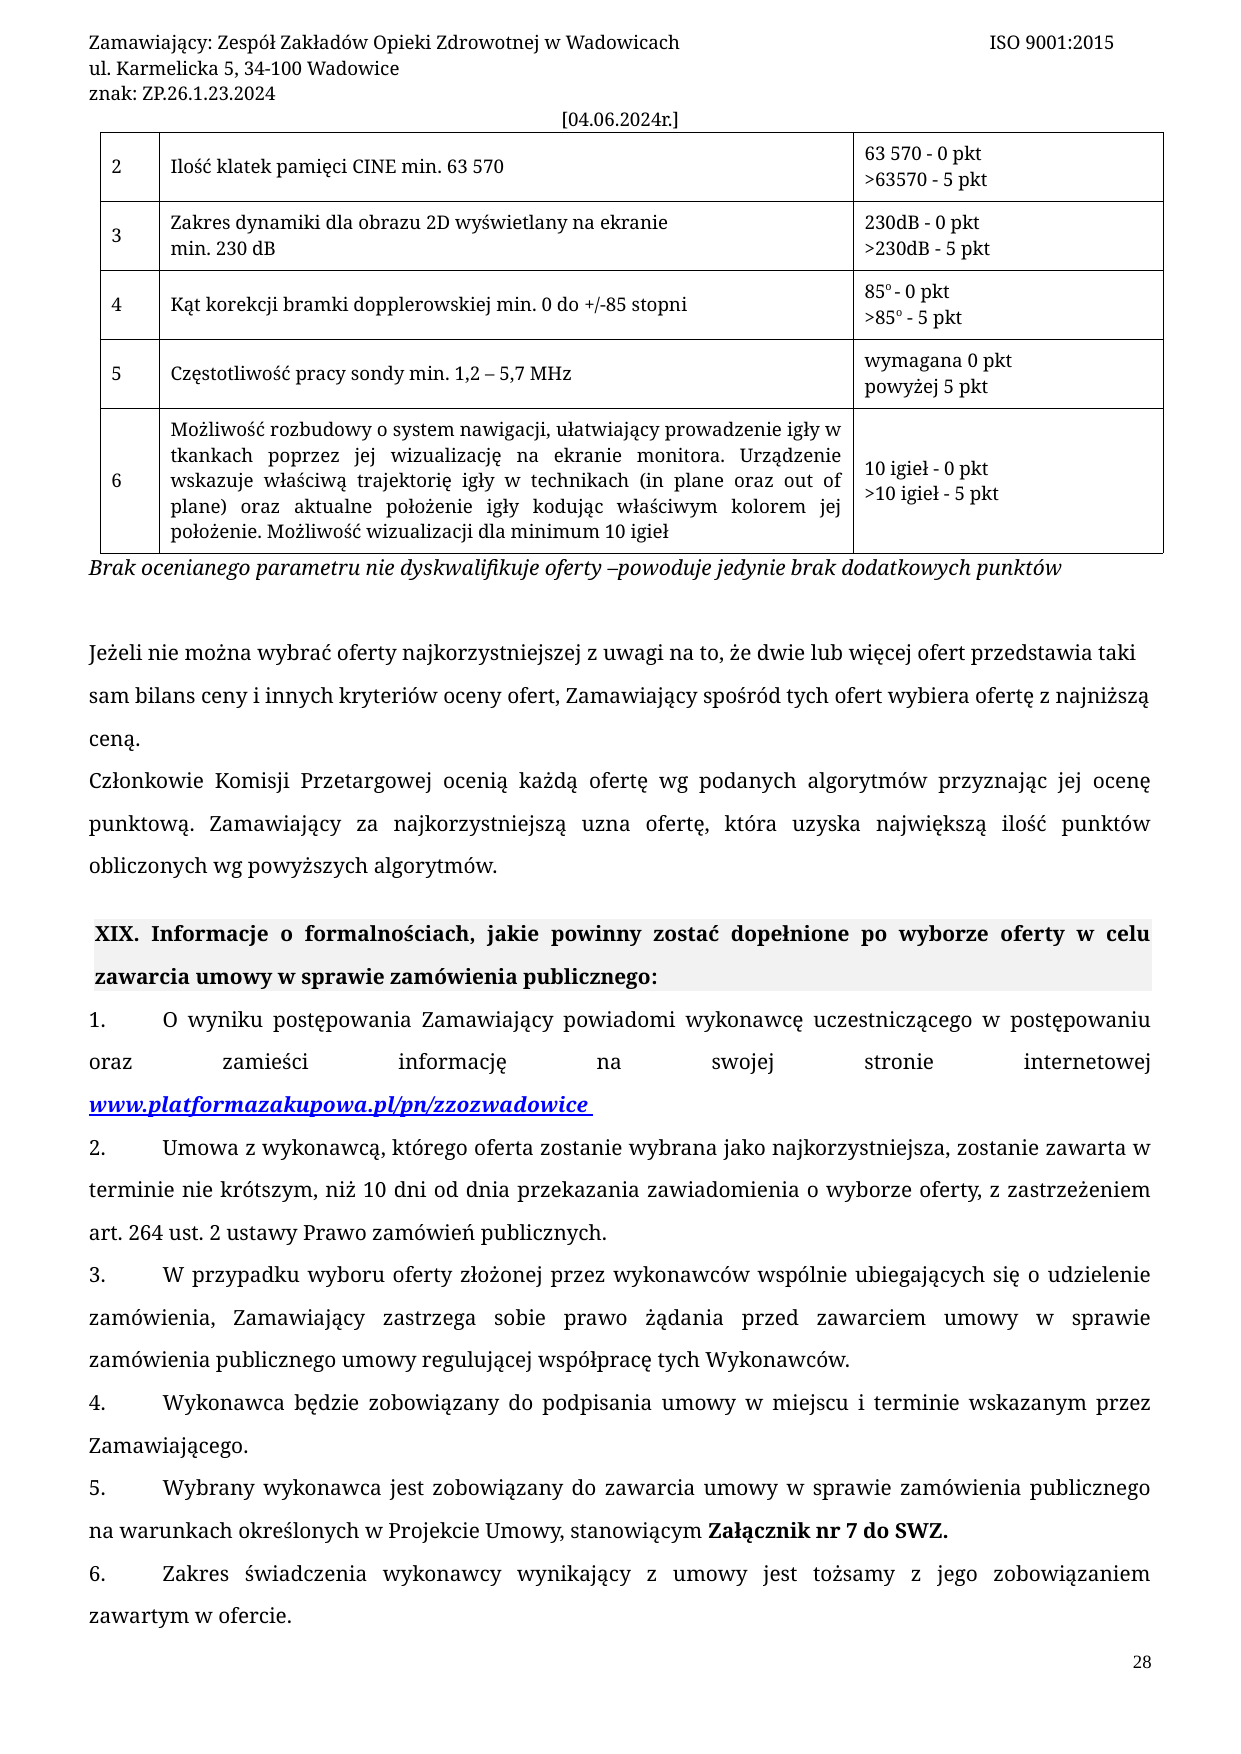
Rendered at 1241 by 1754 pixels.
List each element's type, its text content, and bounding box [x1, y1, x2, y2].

table_cell 63 570 - 0 pkt >63570 - 5 pkt [854, 133, 1163, 201]
text Brak ocenianego parametru nie dyskwalifikuje oferty –powoduje jedynie brak dodatkowych punktów [89, 553, 1152, 582]
table_cell Kąt korekcji bramki dopplerowskiej min. 0 do +/-85 stopni [160, 271, 853, 338]
table_cell Zakres dynamiki dla obrazu 2D wyświetlany na ekranie min. 230 dB [160, 202, 853, 269]
table_cell 10 igieł - 0 pkt >10 igieł - 5 pkt [854, 409, 1163, 553]
list O wyniku postępowania Zamawiający powiadomi wykonawcę uczestniczącego w postępowaniu oraz zamieści informację na swojej stronie internetowej www.platformazakupowa.pl/pn/zzozwadowice [89, 1005, 1152, 1118]
table_cell wymagana 0 pkt powyżej 5 pkt [854, 340, 1163, 407]
table_cell Częstotliwość pracy sondy min. 1,2 – 5,7 MHz [160, 340, 853, 407]
table_cell 85o - 0 pkt >85o - 5 pkt [854, 271, 1163, 338]
text Jeżeli nie można wybrać oferty najkorzystniejszej z uwagi na to, że dwie lub więcej ofert przedstawia taki sam bilans ceny i innych kryteriów oceny ofert, Zamawiający spośród tych ofert wybiera ofertę z najniższą ceną. [89, 638, 1152, 752]
subtitle XIX. Informacje o formalnościach, jakie powinny zostać dopełnione po wyborze oferty w celu zawarcia umowy w sprawie zamówienia publicznego: [94, 919, 1152, 991]
table_cell Możliwość rozbudowy o system nawigacji, ułatwiający prowadzenie igły w tkankach poprzez jej wizualizację na ekranie monitora. Urządzenie wskazuje właściwą trajektorię igły w technikach (in plane oraz out of plane) oraz aktualne położenie igły kodując właściwym kolorem jej położenie. Możliwość wizualizacji dla minimum 10 igieł [160, 409, 853, 553]
table_cell 230dB - 0 pkt >230dB - 5 pkt [854, 202, 1163, 269]
table_cell Ilość klatek pamięci CINE min. 63 570 [160, 133, 853, 201]
list W przypadku wyboru oferty złożonej przez wykonawców wspólnie ubiegających się o udzielenie zamówienia, Zamawiający zastrzega sobie prawo żądania przed zawarciem umowy w sprawie zamówienia publicznego umowy regulującej współpracę tych Wykonawców. [89, 1260, 1152, 1374]
table_cell 3 [101, 202, 159, 269]
list Umowa z wykonawcą, którego oferta zostanie wybrana jako najkorzystniejsza, zostanie zawarta w terminie nie krótszym, niż 10 dni od dnia przekazania zawiadomienia o wyborze oferty, z zastrzeżeniem art. 264 ust. 2 ustawy Prawo zamówień publicznych. [89, 1133, 1152, 1246]
text Członkowie Komisji Przetargowej ocenią każdą ofertę wg podanych algorytmów przyznając jej ocenę punktową. Zamawiający za najkorzystniejszą uzna ofertę, która uzyska największą ilość punktów obliczonych wg powyższych algorytmów. [89, 766, 1152, 880]
table_cell 5 [101, 340, 159, 407]
list Wybrany wykonawca jest zobowiązany do zawarcia umowy w sprawie zamówienia publicznego na warunkach określonych w Projekcie Umowy, stanowiącym Załącznik nr 7 do SWZ. [89, 1473, 1152, 1544]
list Zakres świadczenia wykonawcy wynikający z umowy jest tożsamy z jego zobowiązaniem zawartym w ofercie. [89, 1559, 1152, 1630]
table_cell 2 [101, 133, 159, 201]
table_cell 6 [101, 409, 159, 553]
table_cell 4 [101, 271, 159, 338]
list Wykonawca będzie zobowiązany do podpisania umowy w miejscu i terminie wskazanym przez Zamawiającego. [89, 1388, 1152, 1459]
